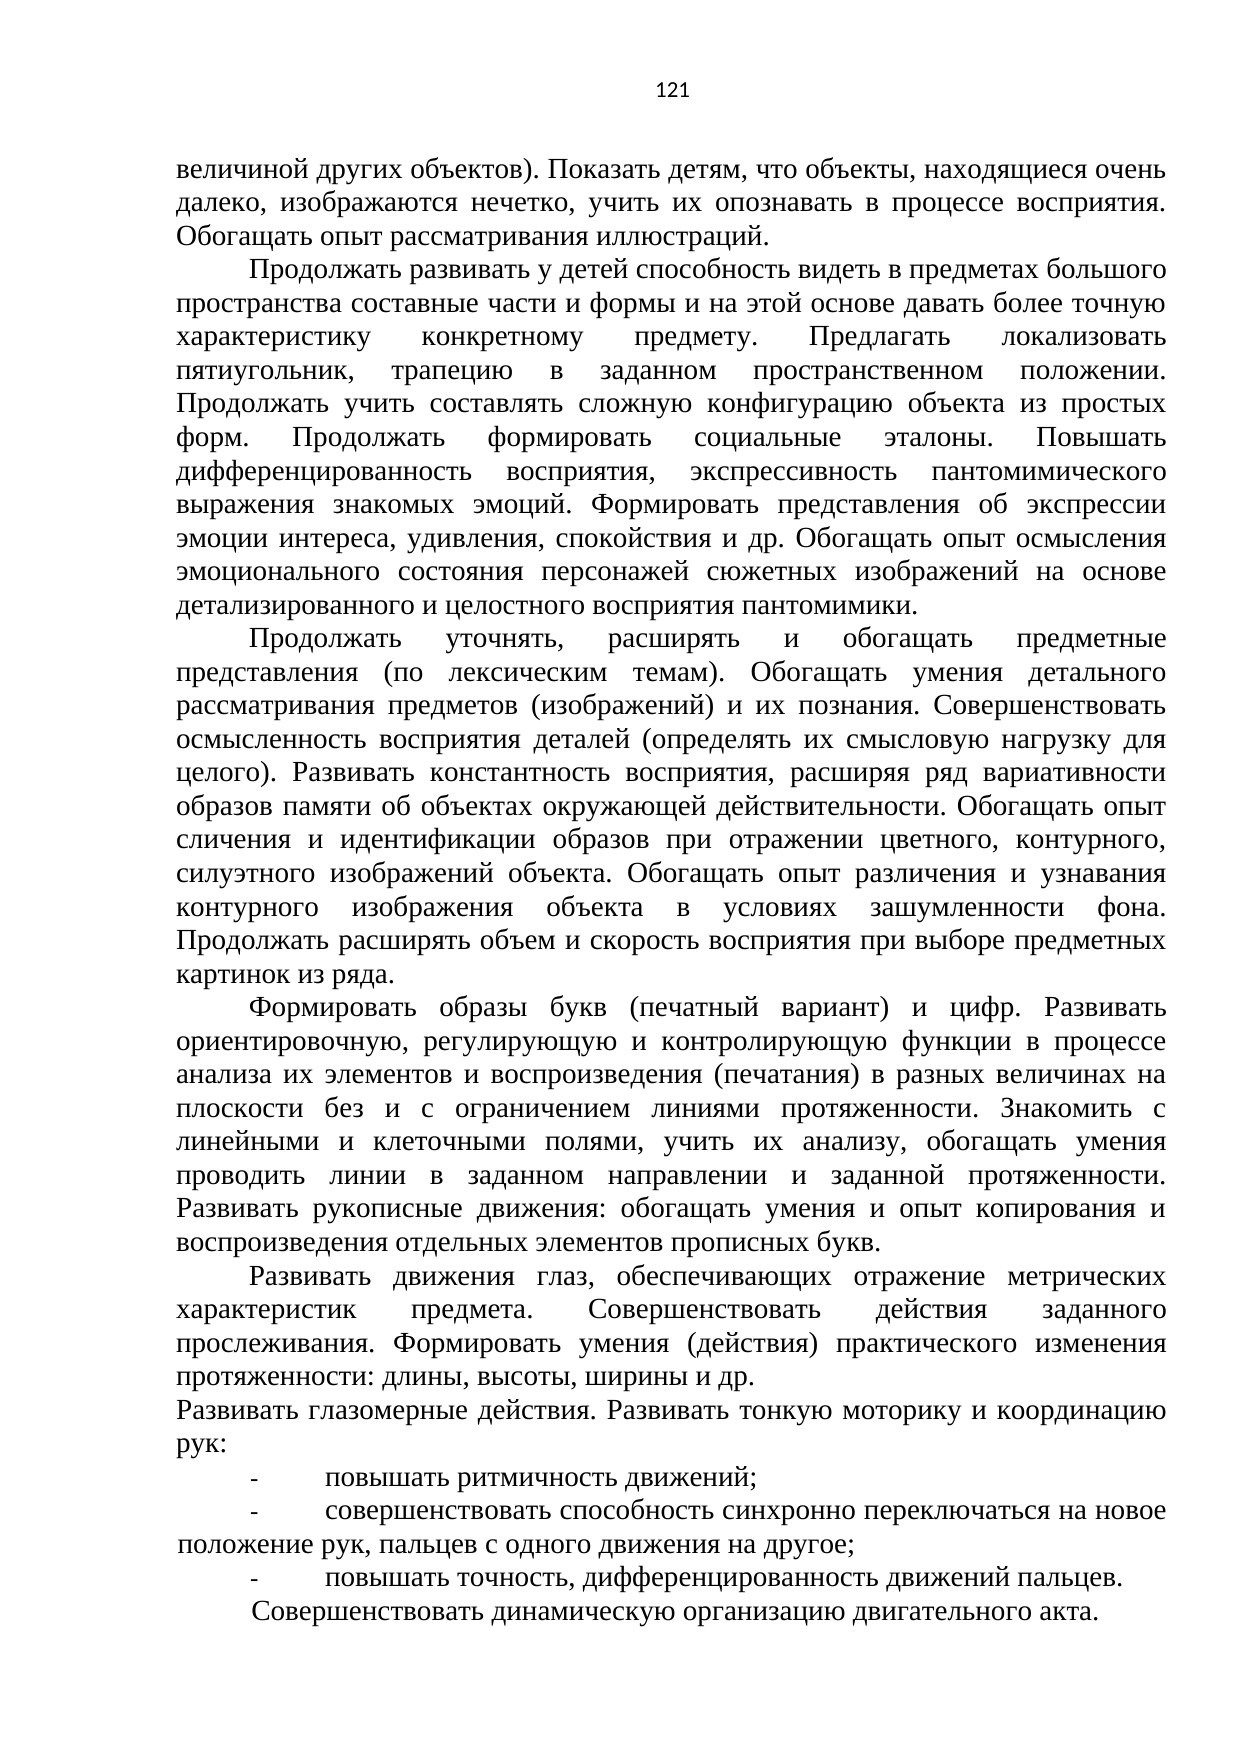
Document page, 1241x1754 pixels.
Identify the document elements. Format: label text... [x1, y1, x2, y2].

list повышать точность, дифференцированность движений пальцев. [177, 1559, 1167, 1593]
list повышать ритмичность движений; [177, 1459, 1167, 1492]
text Продолжать развивать у детей способность видеть в предметах большого пространства составные части и формы и на этой основе давать более точную характеристику конкретному предмету. Предлагать локализовать пятиугольник, трапецию в заданном пространственном положении. Продолжать учить составлять сложную конфигурацию объекта из простых форм. Продолжать формировать социальные эталоны. Повышать дифференцированность восприятия, экспрессивность пантомимического выражения знакомых эмоций. Формировать представления об экспрессии эмоции интереса, удивления, спокойствия и др. Обогащать опыт осмысления эмоционального состояния персонажей сюжетных изображений на основе детализированного и целостного восприятия пантомимики. [176, 251, 1167, 620]
text Формировать образы букв (печатный вариант) и цифр. Развивать ориентировочную, регулирующую и контролирующую функции в процессе анализа их элементов и воспроизведения (печатания) в разных величинах на плоскости без и с ограничением линиями протяженности. Знакомить с линейными и клеточными полями, учить их анализу, обогащать умения проводить линии в заданном направлении и заданной протяженности. Развивать рукописные движения: обогащать умения и опыт копирования и воспроизведения отдельных элементов прописных букв. [176, 989, 1167, 1258]
text Совершенствовать динамическую организацию двигательного акта. [251, 1593, 1167, 1627]
text Развивать движения глаз, обеспечивающих отражение метрических характеристик предмета. Совершенствовать действия заданного прослеживания. Формировать умения (действия) практического изменения протяженности: длины, высоты, ширины и др. [176, 1258, 1167, 1392]
text Продолжать уточнять, расширять и обогащать предметные представления (по лексическим темам). Обогащать умения детального рассматривания предметов (изображений) и их познания. Совершенствовать осмысленность восприятия деталей (определять их смысловую нагрузку для целого). Развивать константность восприятия, расширяя ряд вариативности образов памяти об объектах окружающей действительности. Обогащать опыт сличения и идентификации образов при отражении цветного, контурного, силуэтного изображений объекта. Обогащать опыт различения и узнавания контурного изображения объекта в условиях зашумленности фона. Продолжать расширять объем и скорость восприятия при выборе предметных картинок из ряда. [176, 620, 1167, 989]
text Развивать глазомерные действия. Развивать тонкую моторику и координацию рук: [176, 1392, 1167, 1459]
list совершенствовать способность синхронно переключаться на новое положение рук, пальцев с одного движения на другое; [177, 1492, 1167, 1559]
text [176, 151, 1167, 251]
